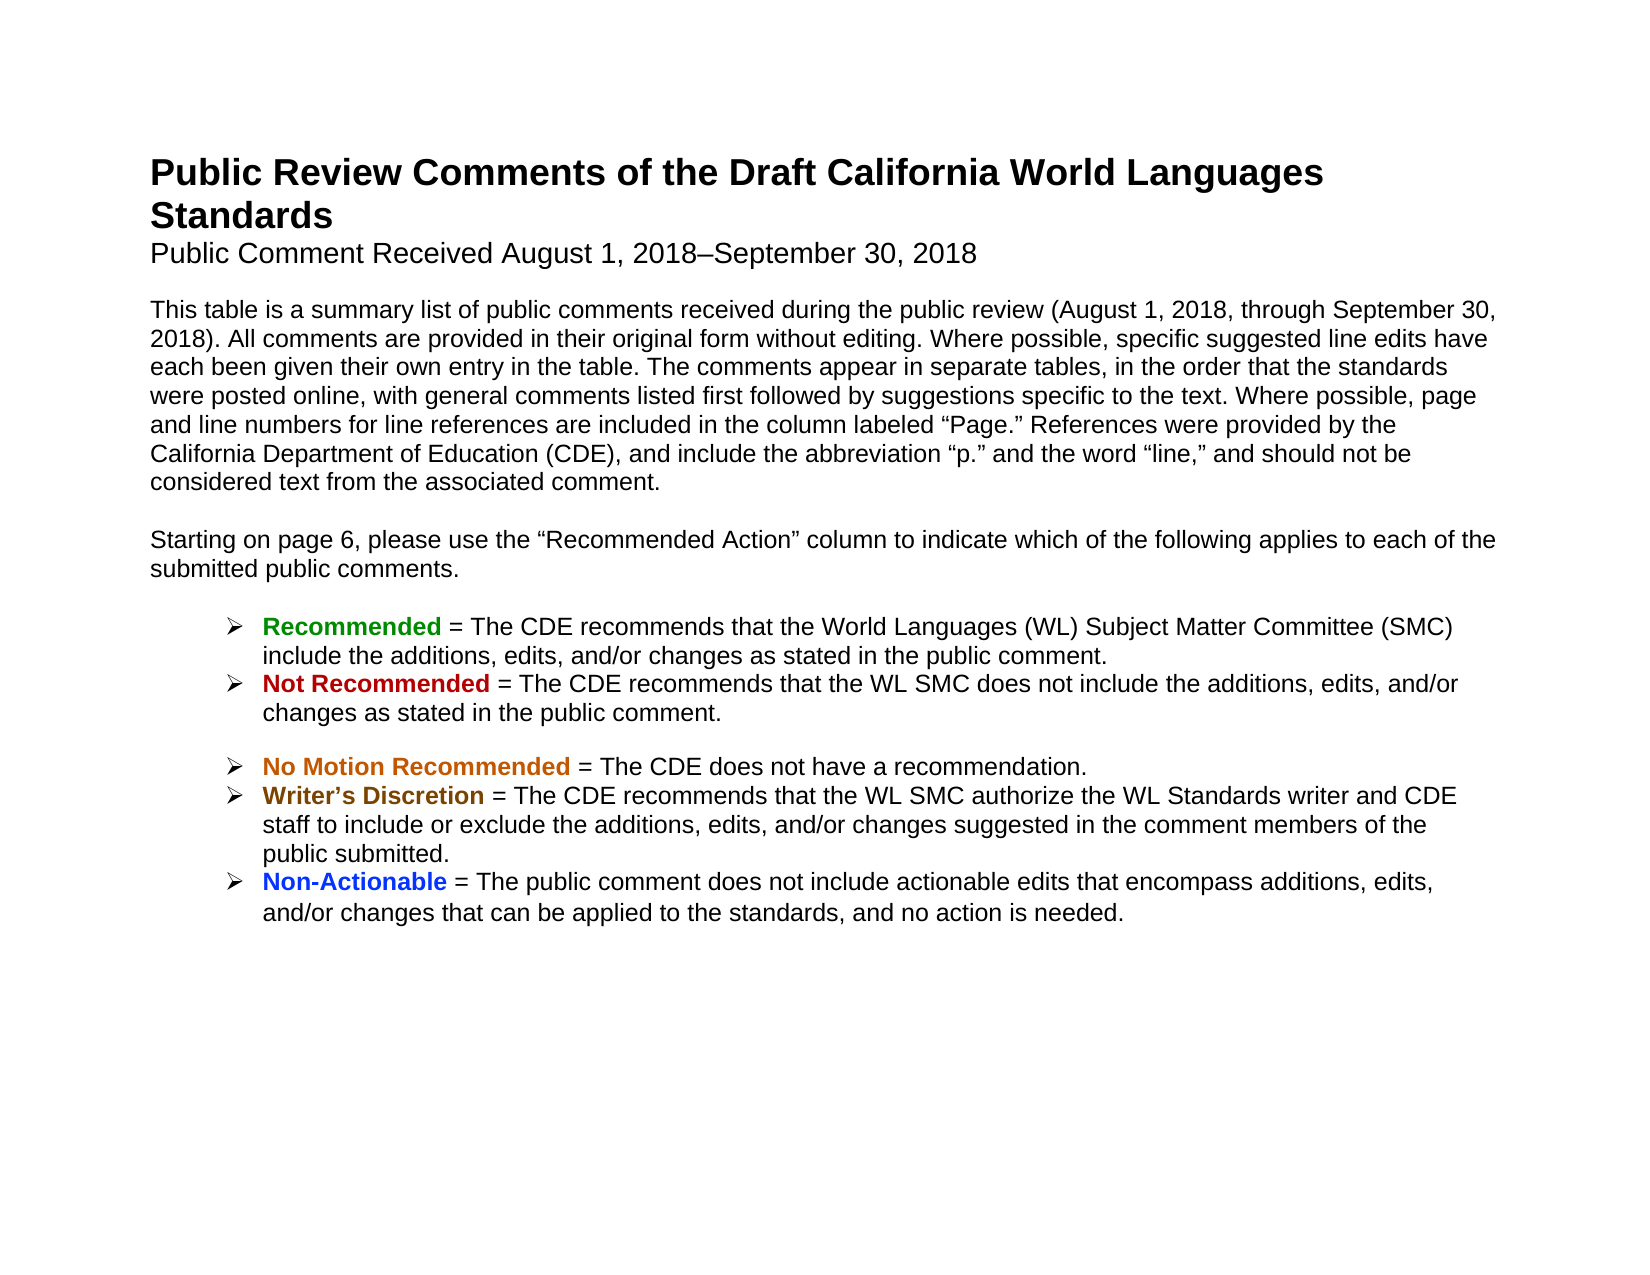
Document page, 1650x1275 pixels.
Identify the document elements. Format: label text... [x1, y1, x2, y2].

subtitle Public Review Comments of the Draft California World Languages Standards [150, 150, 1500, 236]
list Recommended = The CDE recommends that the World Languages (WL) Subject Matter Committee (SMC) include the additions, edits, and/or changes as stated in the public comment. [225, 612, 1500, 669]
list Writer’s Discretion = The CDE recommends that the WL SMC authorize the WL Standards writer and CDE staff to include or exclude the additions, edits, and/or changes suggested in the comment members of the public submitted. [225, 781, 1500, 867]
text Public Comment Received August 1, 2018–September 30, 2018 [150, 236, 1500, 270]
text Starting on page 6, please use the “Recommended Action” column to indicate which of the following applies to each of the submitted public comments. [150, 525, 1500, 583]
list No Motion Recommended = The CDE does not have a recommendation. [225, 752, 1500, 781]
list Not Recommended = The CDE recommends that the WL SMC does not include the additions, edits, and/or changes as stated in the public comment. [225, 669, 1500, 727]
list Non-Actionable = The public comment does not include actionable edits that encompass additions, edits, and/or changes that can be applied to the standards, and no action is needed. [225, 867, 1500, 927]
text This table is a summary list of public comments received during the public review (August 1, 2018, through September 30, 2018). All comments are provided in their original form without editing. Where possible, specific suggested line edits have each been given their own entry in the table. The comments appear in separate tables, in the order that the standards were posted online, with general comments listed first followed by suggestions specific to the text. Where possible, page and line numbers for line references are included in the column labeled “Page.” References were provided by the California Department of Education (CDE), and include the abbreviation “p.” and the word “line,” and should not be considered text from the associated comment. [150, 295, 1500, 496]
